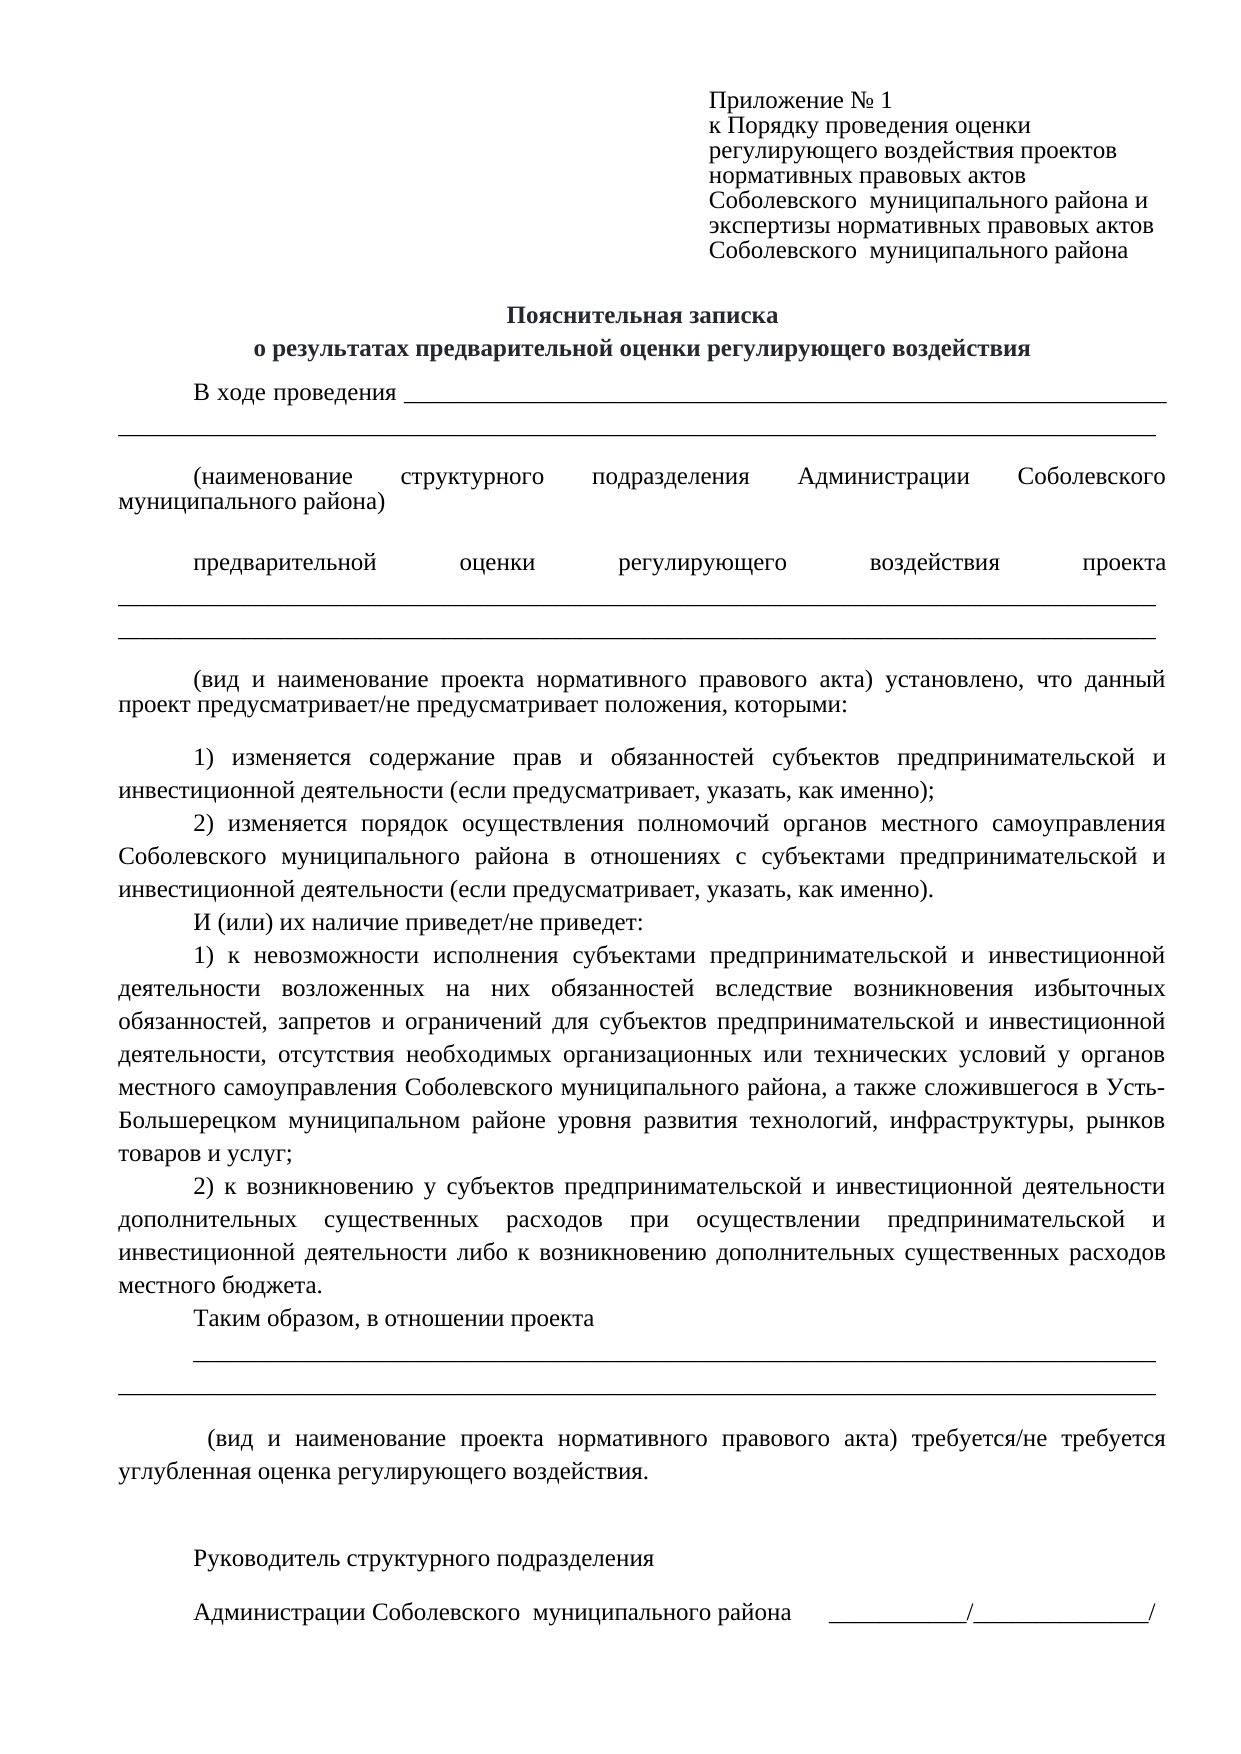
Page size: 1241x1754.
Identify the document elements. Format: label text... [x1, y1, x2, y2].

text _____________________________________________________________________________ ___________________________________________________________________________________ [118, 1336, 1167, 1398]
text И (или) их наличие приведет/не приведет: [118, 907, 1167, 936]
text (наименование структурного подразделения Администрации Соболевского муниципального района) [118, 464, 1167, 514]
text к Порядку проведения оценки регулирующего воздействия проектов нормативных правовых актов Соболевского муниципального района и экспертизы нормативных правовых актов Соболевского муниципального района [709, 114, 1167, 264]
text Приложение № 1 [709, 89, 1167, 114]
text Руководитель структурного подразделения [118, 1543, 1167, 1572]
text 1) изменяется содержание прав и обязанностей субъектов предпринимательской и инвестиционной деятельности (если предусматривает, указать, как именно); [118, 742, 1167, 804]
text В ходе проведения _____________________________________________________________ ___________________________________________________________________________________ [118, 377, 1167, 439]
text Пояснительная записка о результатах предварительной оценки регулирующего воздействия [118, 300, 1167, 362]
text предварительной оценки регулирующего воздействия проекта ___________________________________________________________________________________ ___________________________________________________________________________________ [118, 547, 1167, 642]
text (вид и наименование проекта нормативного правового акта) установлено, что данный проект предусматривает/не предусматривает положения, которыми: [118, 667, 1167, 717]
text Администрации Соболевского муниципального района ___________/______________/ [118, 1597, 1167, 1626]
text (вид и наименование проекта нормативного правового акта) требуется/не требуется углубленная оценка регулирующего воздействия. [118, 1423, 1167, 1485]
text Таким образом, в отношении проекта [118, 1303, 1167, 1332]
text 1) к невозможности исполнения субъектами предпринимательской и инвестиционной деятельности возложенных на них обязанностей вследствие возникновения избыточных обязанностей, запретов и ограничений для субъектов предпринимательской и инвестиционной деятельности, отсутствия необходимых организационных или технических условий у органов местного самоуправления Соболевского муниципального района, а также сложившегося в Усть-Большерецком муниципальном районе уровня развития технологий, инфраструктуры, рынков товаров и услуг; [118, 940, 1167, 1167]
text 2) изменяется порядок осуществления полномочий органов местного самоуправления Соболевского муниципального района в отношениях с субъектами предпринимательской и инвестиционной деятельности (если предусматривает, указать, как именно). [118, 808, 1167, 903]
text 2) к возникновению у субъектов предпринимательской и инвестиционной деятельности дополнительных существенных расходов при осуществлении предпринимательской и инвестиционной деятельности либо к возникновению дополнительных существенных расходов местного бюджета. [118, 1171, 1167, 1299]
